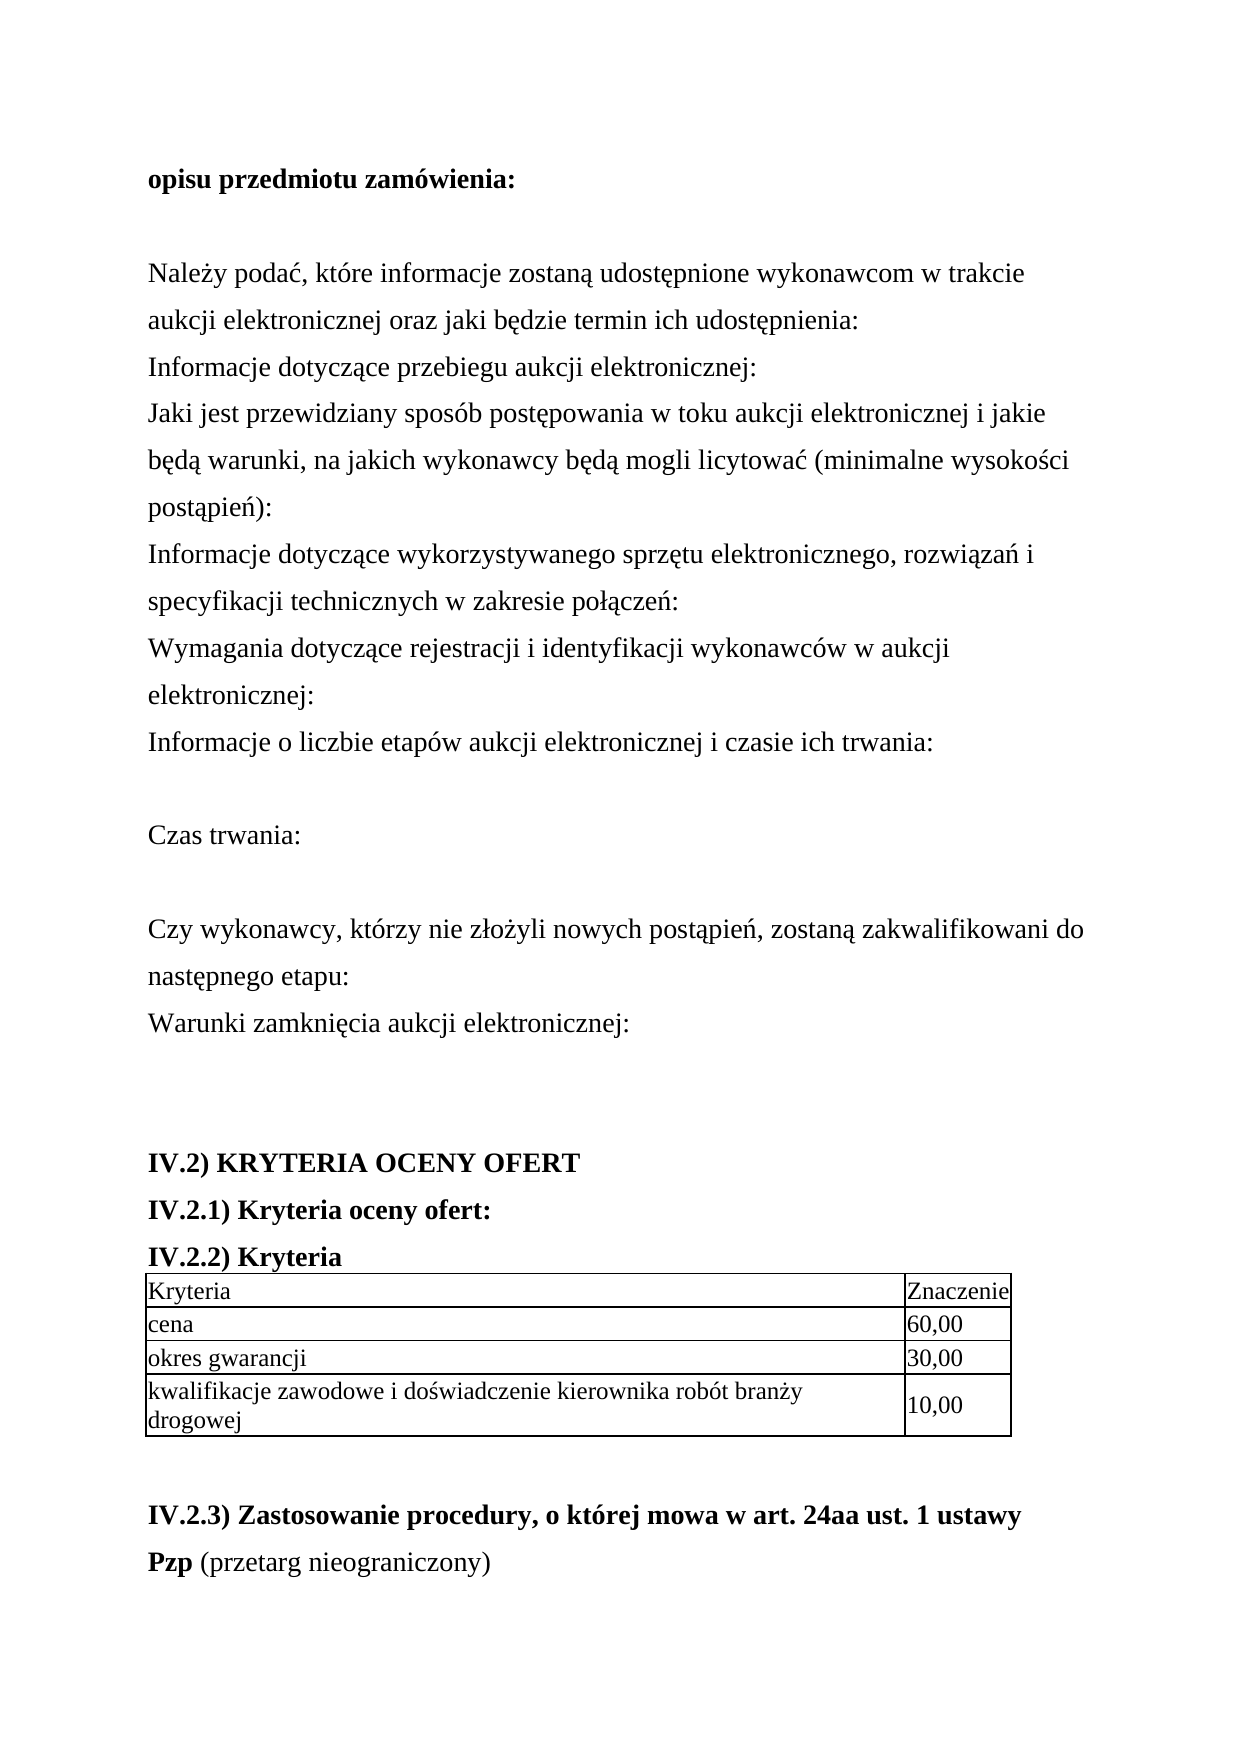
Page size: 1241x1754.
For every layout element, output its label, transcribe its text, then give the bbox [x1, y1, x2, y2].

table_cell 10,00 [906, 1375, 1010, 1435]
table_header Kryteria [147, 1274, 904, 1306]
table_cell 60,00 [906, 1308, 1010, 1339]
text Czas trwania: Czy wykonawcy, którzy nie złożyli nowych postąpień, zostaną zakwalifikowani do następnego etapu: Warunki zamknięcia aukcji elektronicznej: [148, 757, 1093, 1085]
text IV.2) KRYTERIA OCENY OFERT IV.2.1) Kryteria oceny ofert: IV.2.2) Kryteria [148, 1085, 1093, 1273]
table_cell 30,00 [906, 1341, 1010, 1373]
table_cell cena [147, 1308, 904, 1339]
table_header Znaczenie [906, 1274, 1010, 1306]
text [148, 148, 1093, 757]
table_cell kwalifikacje zawodowe i doświadczenie kierownika robót branży drogowej [147, 1375, 904, 1435]
table_cell okres gwarancji [147, 1341, 904, 1373]
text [148, 1437, 1093, 1577]
